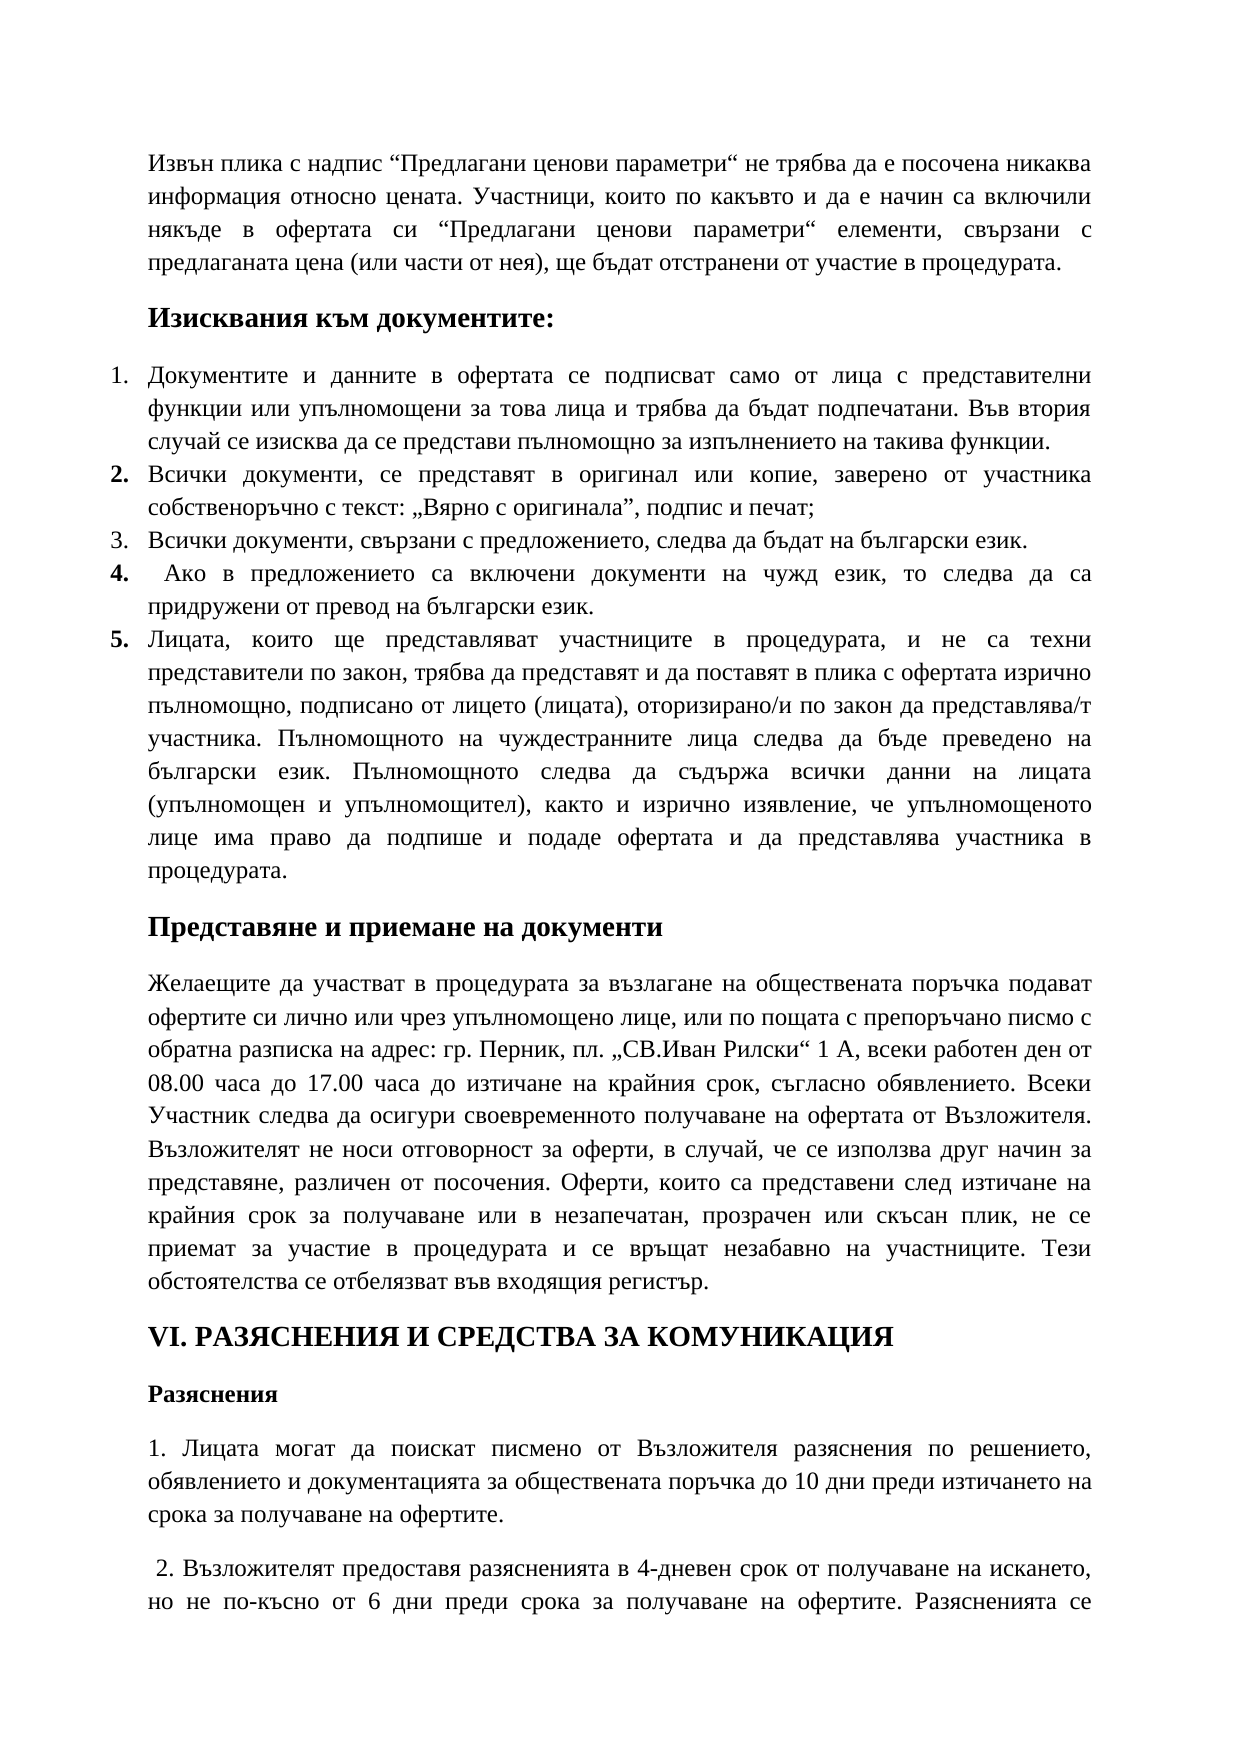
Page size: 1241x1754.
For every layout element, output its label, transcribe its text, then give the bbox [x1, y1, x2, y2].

text Изисквания към документите: [148, 301, 1093, 334]
list Лицата, които ще представляват участниците в процедурата, и не са техни представители по закон, трябва да представят и да поставят в плика с офертата изрично пълномощно, подписано от лицето (лицата), оторизирано/и по закон да представлява/т участника. Пълномощното на чуждестранните лица следва да бъде преведено на български език. Пълномощното следва да съдържа всички данни на лицата (упълномощен и упълномощител), както и изрично изявление, че упълномощеното лице има право да подпише и подаде офертата и да представлява участника в процедурата. [110, 624, 1093, 884]
list Всички документи, свързани с предложението, следва да бъдат на български език. [110, 525, 1093, 554]
list Ако в предложението са включени документи на чужд език, то следва да са придружени от превод на български език. [110, 558, 1093, 620]
list Документите и данните в офертата се подписват само от лица с представителни функции или упълномощени за това лица и трябва да бъдат подпечатани. Във втория случай се изисква да се представи пълномощно за изпълнението на такива функции. [110, 360, 1093, 455]
text Желаещите да участват в процедурата за възлагане на обществената поръчка подават офертите си лично или чрез упълномощено лице, или по пощата с препоръчано писмо с обратна разписка на адрес: гр. Перник, пл. „СВ.Иван Рилски“ 1 А, всеки работен ден от 08.00 часа до 17.00 часа до изтичане на крайния срок, съгласно обявлението. Всеки Участник следва да осигури своевременното получаване на офертата от Възложителя. Възложителят не носи отговорност за оферти, в случай, че се използва друг начин за представяне, различен от посочения. Оферти, които са представени след изтичане на крайния срок за получаване или в незапечатан, прозрачен или скъсан плик, не се приемат за участие в процедурата и се връщат незабавно на участниците. Тези обстоятелства се отбелязват във входящия регистър. [148, 968, 1093, 1294]
text Извън плика с надпис “Предлагани ценови параметри“ не трябва да е посочена никаква информация относно цената. Участници, които по какъвто и да е начин са включили някъде в офертата си “Предлагани ценови параметри“ елементи, свързани с предлаганата цена (или части от нея), ще бъдат отстранени от участие в процедурата. [148, 148, 1093, 276]
text VI. РАЗЯСНЕНИЯ И СРЕДСТВА ЗА КОМУНИКАЦИЯ [148, 1319, 1093, 1353]
text Представяне и приемане на документи [148, 909, 1093, 943]
text 1. Лицата могат да поискат писмено от Възложителя разяснения по решението, обявлението и документацията за обществената поръчка до 10 дни преди изтичането на срока за получаване на офертите. [148, 1433, 1093, 1528]
text Разяснения [148, 1379, 1093, 1408]
list Всички документи, се представят в оригинал или копие, заверено от участника собственоръчно с текст: „Вярно с оригинала”, подпис и печат; [110, 459, 1093, 521]
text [148, 1553, 1093, 1614]
